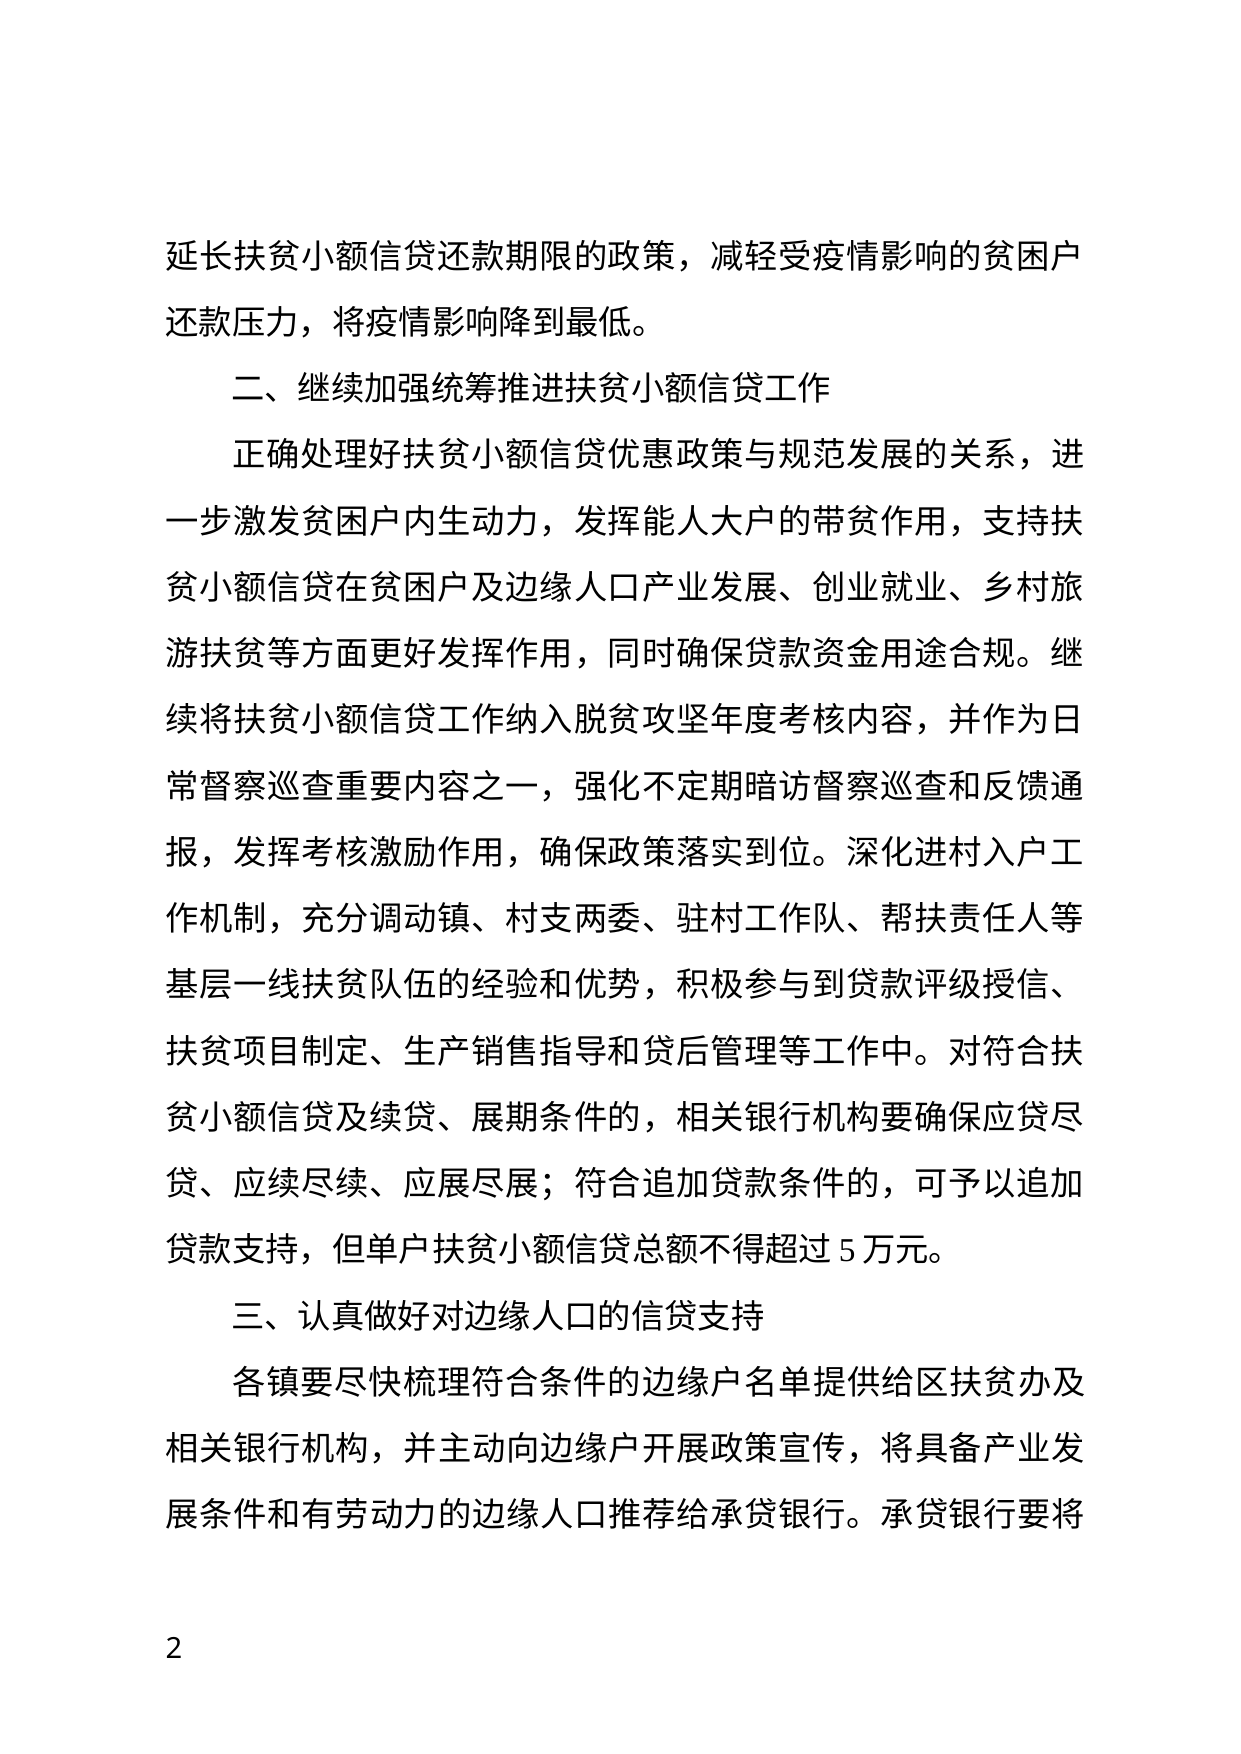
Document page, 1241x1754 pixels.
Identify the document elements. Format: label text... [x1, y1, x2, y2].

list 二、继续加强统筹推进扶贫小额信贷工作 [231, 353, 1087, 419]
list 三、认真做好对边缘人口的信贷支持 [231, 1280, 1087, 1347]
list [165, 220, 1087, 353]
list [165, 1347, 1087, 1545]
list 正确处理好扶贫小额信贷优惠政策与规范发展的关系，进一步激发贫困户内生动力，发挥能人大户的带贫作用，支持扶贫小额信贷在贫困户及边缘人口产业发展、创业就业、乡村旅游扶贫等方面更好发挥作用，同时确保贷款资金用途合规。继续将扶贫小额信贷工作纳入脱贫攻坚年度考核内容，并作为日常督察巡查重要内容之一，强化不定期暗访督察巡查和反馈通报，发挥考核激励作用，确保政策落实到位。深化进村入户工作机制，充分调动镇、村支两委、驻村工作队、帮扶责任人等基层一线扶贫队伍的经验和优势，积极参与到贷款评级授信、扶贫项目制定、生产销售指导和贷后管理等工作中。对符合扶贫小额信贷及续贷、展期条件的，相关银行机构要确保应贷尽贷、应续尽续、应展尽展；符合追加贷款条件的，可予以追加贷款支持，但单户扶贫小额信贷总额不得超过5万元。 [165, 419, 1087, 1280]
